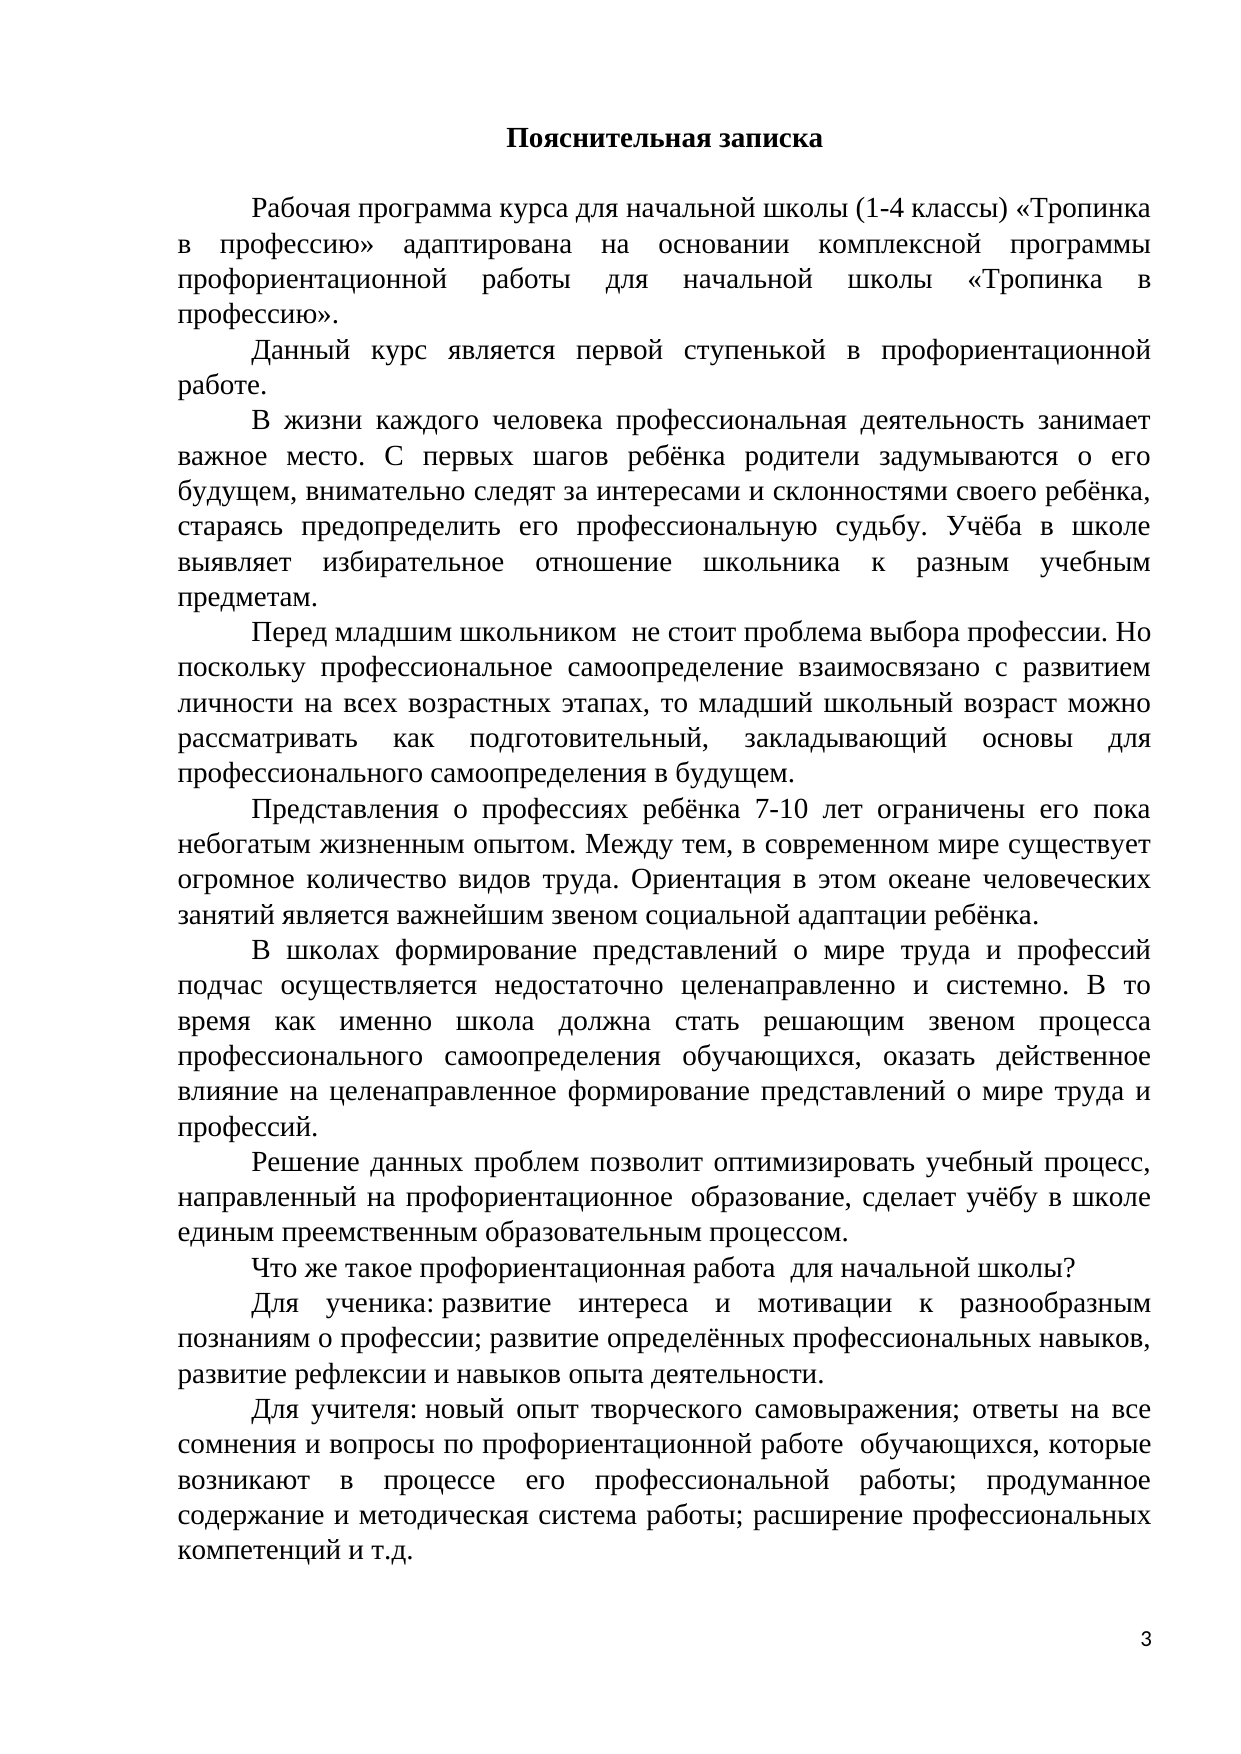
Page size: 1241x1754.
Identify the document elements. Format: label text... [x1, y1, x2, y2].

text Решение данных проблем позволит оптимизировать учебный процесс, направленный на профориентационное образование, сделает учёбу в школе единым преемственным образовательным процессом. [177, 1142, 1152, 1248]
text Перед младшим школьником не стоит проблема выбора профессии. Но поскольку профессиональное самоопределение взаимосвязано с развитием личности на всех возрастных этапах, то младший школьный возраст можно рассматривать как подготовительный, закладывающий основы для профессионального самоопределения в будущем. [177, 612, 1152, 789]
text Для учителя: новый опыт творческого самовыражения; ответы на все сомнения и вопросы по профориентационной работе обучающихся, которые возникают в процессе его профессиональной работы; продуманное содержание и методическая система работы; расширение профессиональных компетенций и т.д. [177, 1389, 1152, 1566]
text В жизни каждого человека профессиональная деятельность занимает важное место. С первых шагов ребёнка родители задумываются о его будущем, внимательно следят за интересами и склонностями своего ребёнка, стараясь предопределить его профессиональную судьбу. Учёба в школе выявляет избирательное отношение школьника к разным учебным предметам. [177, 401, 1152, 612]
text Пояснительная записка [88, 118, 1152, 153]
text Представления о профессиях ребёнка 7-10 лет ограничены его пока небогатым жизненным опытом. Между тем, в современном мире существует огромное количество видов труда. Ориентация в этом океане человеческих занятий является важнейшим звеном социальной адаптации ребёнка. [177, 789, 1152, 930]
text В школах формирование представлений о мире труда и профессий подчас осуществляется недостаточно целенаправленно и системно. В то время как именно школа должна стать решающим звеном процесса профессионального самоопределения обучающихся, оказать действенное влияние на целенаправленное формирование представлений о мире труда и профессий. [177, 930, 1152, 1142]
text Что же такое профориентационная работа для начальной школы? [177, 1248, 1152, 1283]
text Рабочая программа курса для начальной школы (1-4 классы) «Тропинка в профессию» адаптирована на основании комплексной программы профориентационной работы для начальной школы «Тропинка в профессию». [177, 189, 1152, 330]
text Данный курс является первой ступенькой в профориентационной работе. [177, 330, 1152, 401]
text Для ученика: развитие интереса и мотивации к разнообразным познаниям о профессии; развитие определённых профессиональных навыков, развитие рефлексии и навыков опыта деятельности. [177, 1283, 1152, 1389]
